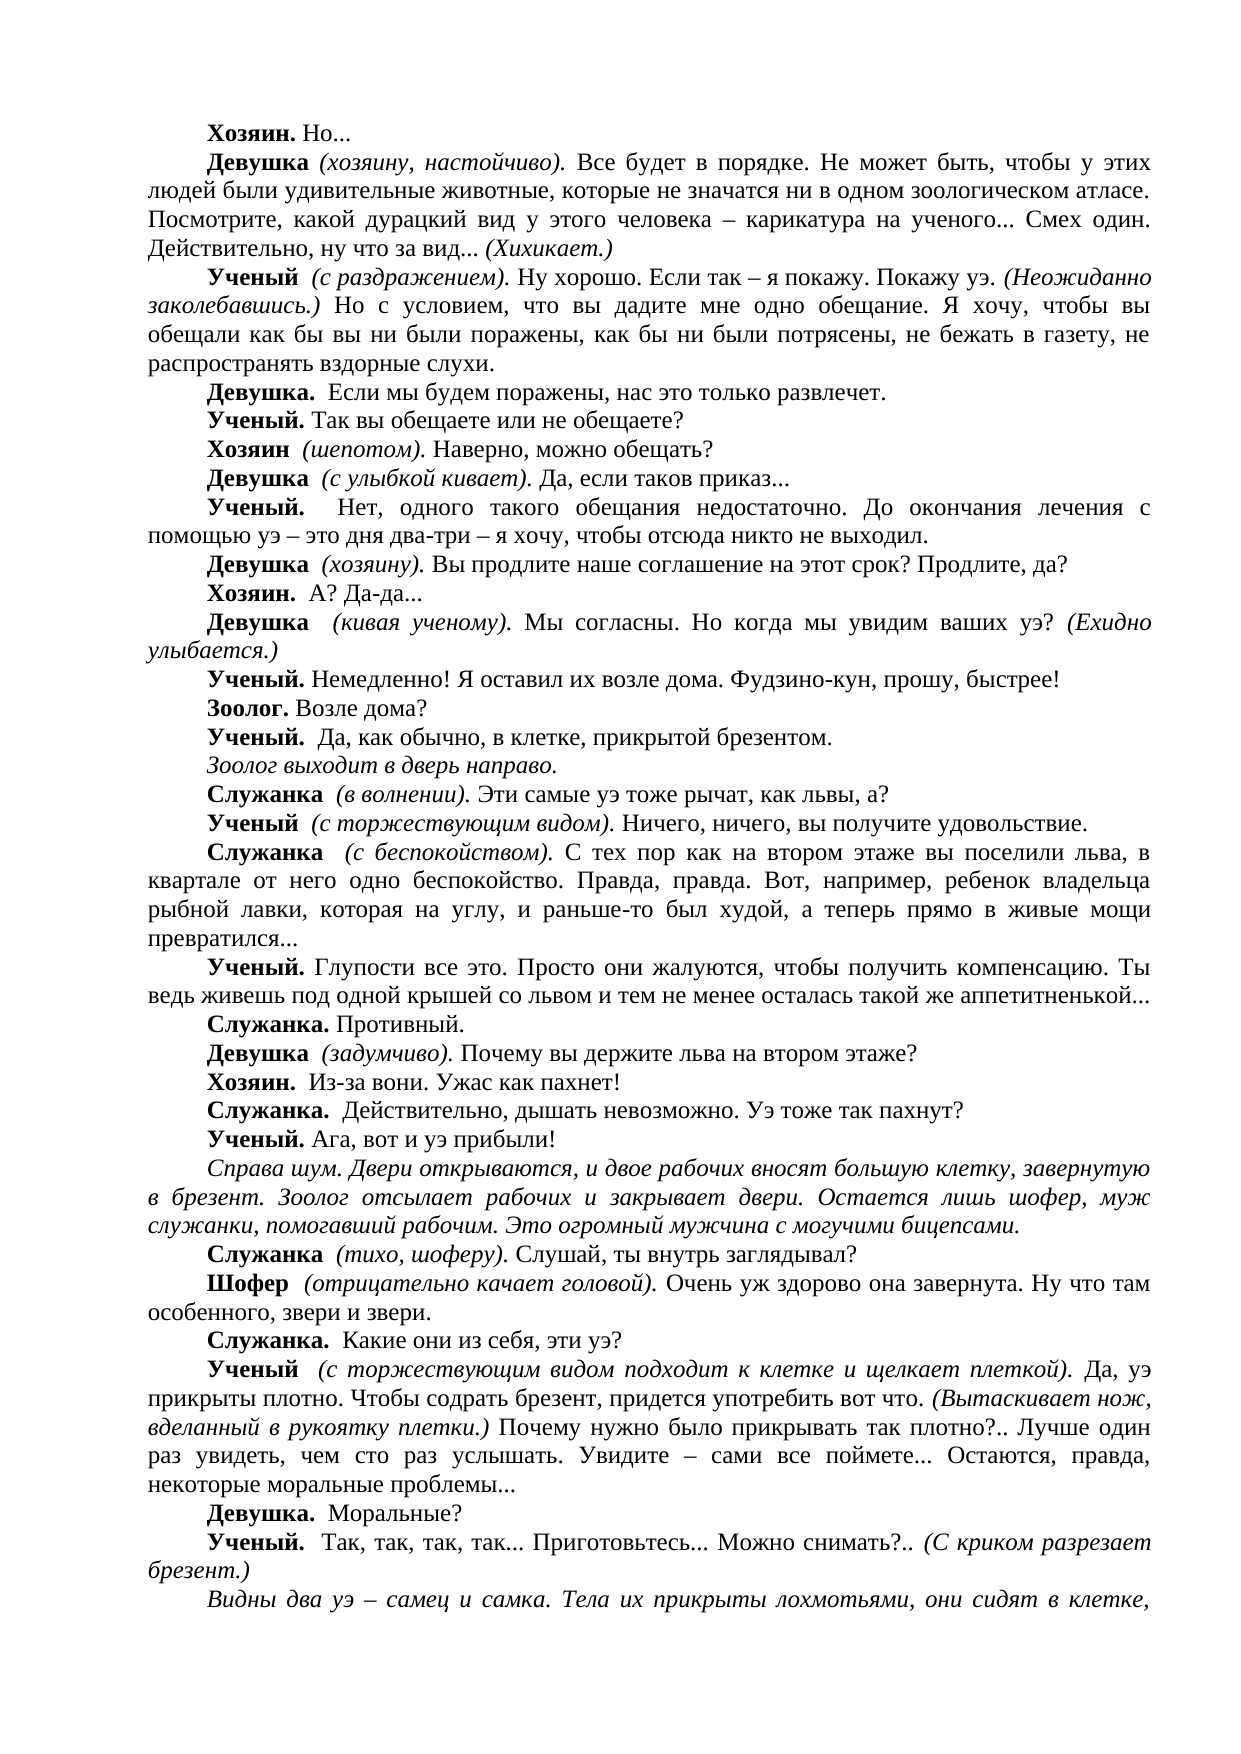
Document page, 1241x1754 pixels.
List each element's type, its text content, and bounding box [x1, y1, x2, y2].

text Ученый. Нет, одного такого обещания недостаточно. До окончания лечения с помощью уэ – это дня два-три – я хочу, чтобы отсюда никто не выходил. [148, 492, 1152, 549]
text Служанка (тихо, шоферу). Слушай, ты внутрь заглядывал? [148, 1239, 1152, 1268]
text Ученый. Ага, вот и уэ прибыли! [148, 1124, 1152, 1153]
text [148, 1584, 1152, 1613]
text Хозяин. А? Да-да... [148, 578, 1152, 607]
text Ученый (с торжествующим видом). Ничего, ничего, вы получите удовольствие. [148, 808, 1152, 837]
text Хозяин. Из-за вони. Ужас как пахнет! [148, 1067, 1152, 1096]
text Зоолог выходит в дверь направо. [148, 751, 1152, 779]
text Девушка (кивая ученому). Мы согласны. Но когда мы увидим ваших уэ? (Ехидно улыбается.) [148, 607, 1152, 664]
text Девушка (хозяину, настойчиво). Все будет в порядке. Не может быть, чтобы у этих людей были удивительные животные, которые не значатся ни в одном зоологическом атласе. Посмотрите, какой дурацкий вид у этого человека – карикатура на ученого... Смех один. Действительно, ну что за вид... (Хихикает.) [148, 147, 1152, 262]
text Хозяин (шепотом). Наверно, можно обещать? [148, 434, 1152, 463]
text Девушка (хозяину). Вы продлите наше соглашение на этот срок? Продлите, да? [148, 549, 1152, 578]
text Хозяин. Но... [148, 118, 1152, 147]
text Ученый. Так вы обещаете или не обещаете? [148, 406, 1152, 434]
text Справа шум. Двери открываются, и двое рабочих вносят большую клетку, завернутую в брезент. Зоолог отсылает рабочих и закрывает двери. Остается лишь шофер, муж служанки, помогавший рабочим. Это огромный мужчина с могучими бицепсами. [148, 1153, 1152, 1239]
text Ученый. Глупости все это. Просто они жалуются, чтобы получить компенсацию. Ты ведь живешь под одной крышей со львом и тем не менее осталась такой же аппетитненькой... [148, 952, 1152, 1009]
text Служанка. Действительно, дышать невозможно. Уэ тоже так пахнут? [148, 1096, 1152, 1124]
text Ученый. Да, как обычно, в клетке, прикрытой брезентом. [148, 722, 1152, 751]
text Служанка (в волнении). Эти самые уэ тоже рычат, как львы, а? [148, 779, 1152, 808]
text Зоолог. Возле дома? [148, 693, 1152, 722]
text Девушка (задумчиво). Почему вы держите льва на втором этаже? [148, 1038, 1152, 1067]
text Шофер (отрицательно качает головой). Очень уж здорово она завернута. Ну что там особенного, звери и звери. [148, 1268, 1152, 1326]
text Служанка. Какие они из себя, эти уэ? [148, 1326, 1152, 1354]
text Служанка (с беспокойством). С тех пор как на втором этаже вы поселили льва, в квартале от него одно беспокойство. Правда, правда. Вот, например, ребенок владельца рыбной лавки, которая на углу, и раньше-то был худой, а теперь прямо в живые мощи превратился... [148, 837, 1152, 952]
text Ученый (с раздражением). Ну хорошо. Если так – я покажу. Покажу уэ. (Неожиданно заколебавшись.) Но с условием, что вы дадите мне одно обещание. Я хочу, чтобы вы обещали как бы вы ни были поражены, как бы ни были потрясены, не бежать в газету, не распространять вздорные слухи. [148, 262, 1152, 377]
text Девушка (с улыбкой кивает). Да, если таков приказ... [148, 463, 1152, 492]
text Ученый. Немедленно! Я оставил их возле дома. Фудзино-кун, прошу, быстрее! [148, 664, 1152, 693]
text Служанка. Противный. [148, 1009, 1152, 1038]
text Ученый (с торжествующим видом подходит к клетке и щелкает плеткой). Да, уэ прикрыты плотно. Чтобы содрать брезент, придется употребить вот что. (Вытаскивает нож, вделанный в рукоятку плетки.) Почему нужно было прикрывать так плотно?.. Лучше один раз увидеть, чем сто раз услышать. Увидите – сами все поймете... Остаются, правда, некоторые моральные проблемы... [148, 1354, 1152, 1498]
text Девушка. Если мы будем поражены, нас это только развлечет. [148, 377, 1152, 406]
text Девушка. Моральные? [148, 1498, 1152, 1527]
text Ученый. Так, так, так, так... Приготовьтесь... Можно снимать?.. (С криком разрезает брезент.) [148, 1527, 1152, 1584]
